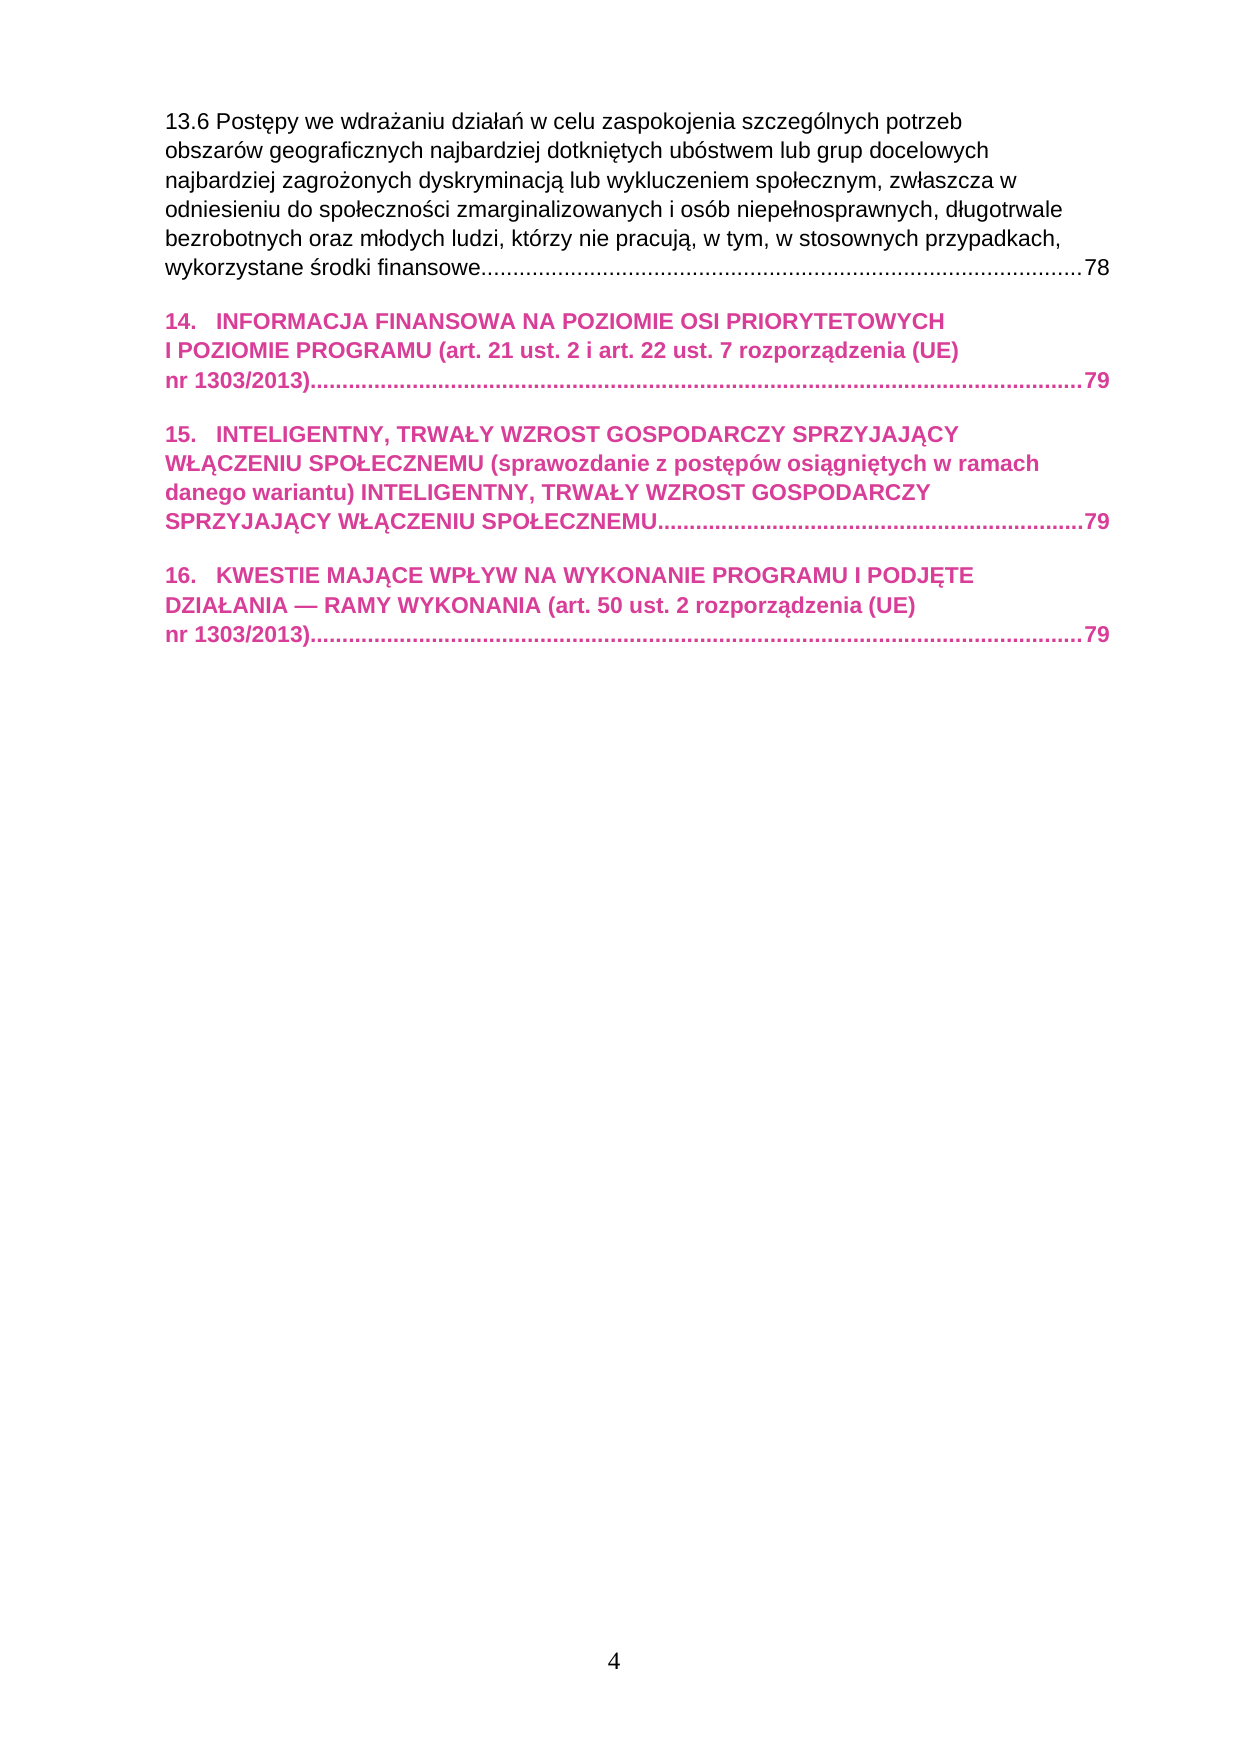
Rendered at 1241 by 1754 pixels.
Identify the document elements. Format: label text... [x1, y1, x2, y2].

text 13.6 Postępy we wdrażaniu działań w celu zaspokojenia szczególnych potrzeb obszarów geograficznych najbardziej dotkniętych ubóstwem lub grup docelowych najbardziej zagrożonych dyskryminacją lub wykluczeniem społecznym, zwłaszcza w odniesieniu do społeczności zmarginalizowanych i osób niepełnosprawnych, długotrwale bezrobotnych oraz młodych ludzi, którzy nie pracują, w tym, w stosownych przypadkach, wykorzystane środki finansowe 78 [165, 106, 1063, 281]
text 14. INFORMACJA FINANSOWA NA POZIOMIE OSI PRIORYTETOWYCH I POZIOMIE PROGRAMU (art. 21 ust. 2 i art. 22 ust. 7 rozporządzenia (UE) nr 1303/2013) 79 [165, 306, 1063, 394]
text 15. INTELIGENTNY, TRWAŁY WZROST GOSPODARCZY SPRZYJAJĄCY WŁĄCZENIU SPOŁECZNEMU (sprawozdanie z postępów osiągniętych w ramach danego wariantu) INTELIGENTNY, TRWAŁY WZROST GOSPODARCZY SPRZYJAJĄCY WŁĄCZENIU SPOŁECZNEMU 79 [165, 419, 1063, 536]
text 16. KWESTIE MAJĄCE WPŁYW NA WYKONANIE PROGRAMU I PODJĘTE DZIAŁANIA — RAMY WYKONANIA (art. 50 ust. 2 rozporządzenia (UE) nr 1303/2013) 79 [165, 561, 1063, 648]
